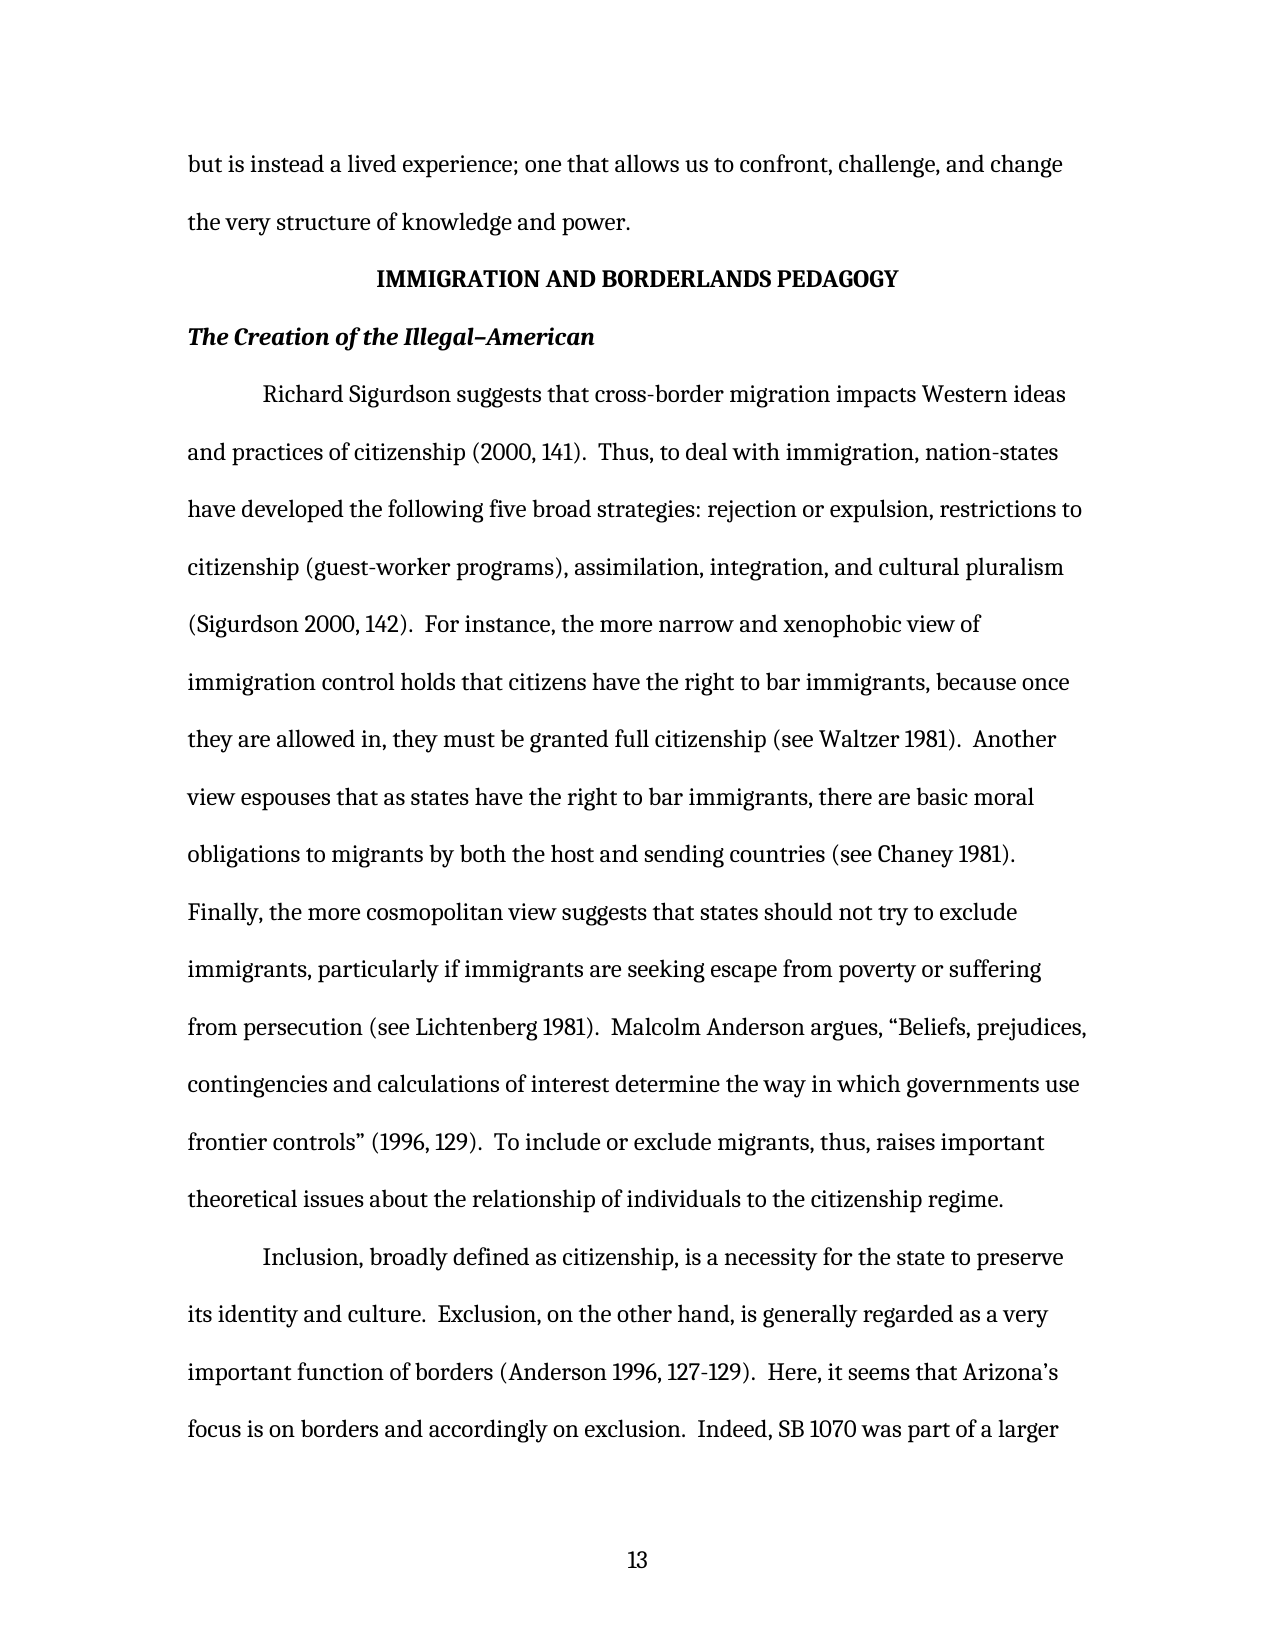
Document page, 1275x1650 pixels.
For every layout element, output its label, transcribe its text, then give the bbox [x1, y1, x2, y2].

text The Creation of the Illegal–American [187, 322, 1087, 351]
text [187, 1242, 1087, 1444]
text IMMIGRATION AND BORDERLANDS PEDAGOGY [187, 265, 1087, 294]
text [187, 150, 1087, 236]
text Richard Sigurdson suggests that cross-border migration impacts Western ideas and practices of citizenship (2000, 141). Thus, to deal with immigration, nation-states have developed the following five broad strategies: rejection or expulsion, restrictions to citizenship (guest-worker programs), assimilation, integration, and cultural pluralism (Sigurdson 2000, 142). For instance, the more narrow and xenophobic view of immigration control holds that citizens have the right to bar immigrants, because once they are allowed in, they must be granted full citizenship (see Waltzer 1981). Another view espouses that as states have the right to bar immigrants, there are basic moral obligations to migrants by both the host and sending countries (see Chaney 1981). Finally, the more cosmopolitan view suggests that states should not try to exclude immigrants, particularly if immigrants are seeking escape from poverty or suffering from persecution (see Lichtenberg 1981). Malcolm Anderson argues, “Beliefs, prejudices, contingencies and calculations of interest determine the way in which governments use frontier controls” (1996, 129). To include or exclude migrants, thus, raises important theoretical issues about the relationship of individuals to the citizenship regime. [187, 380, 1087, 1214]
